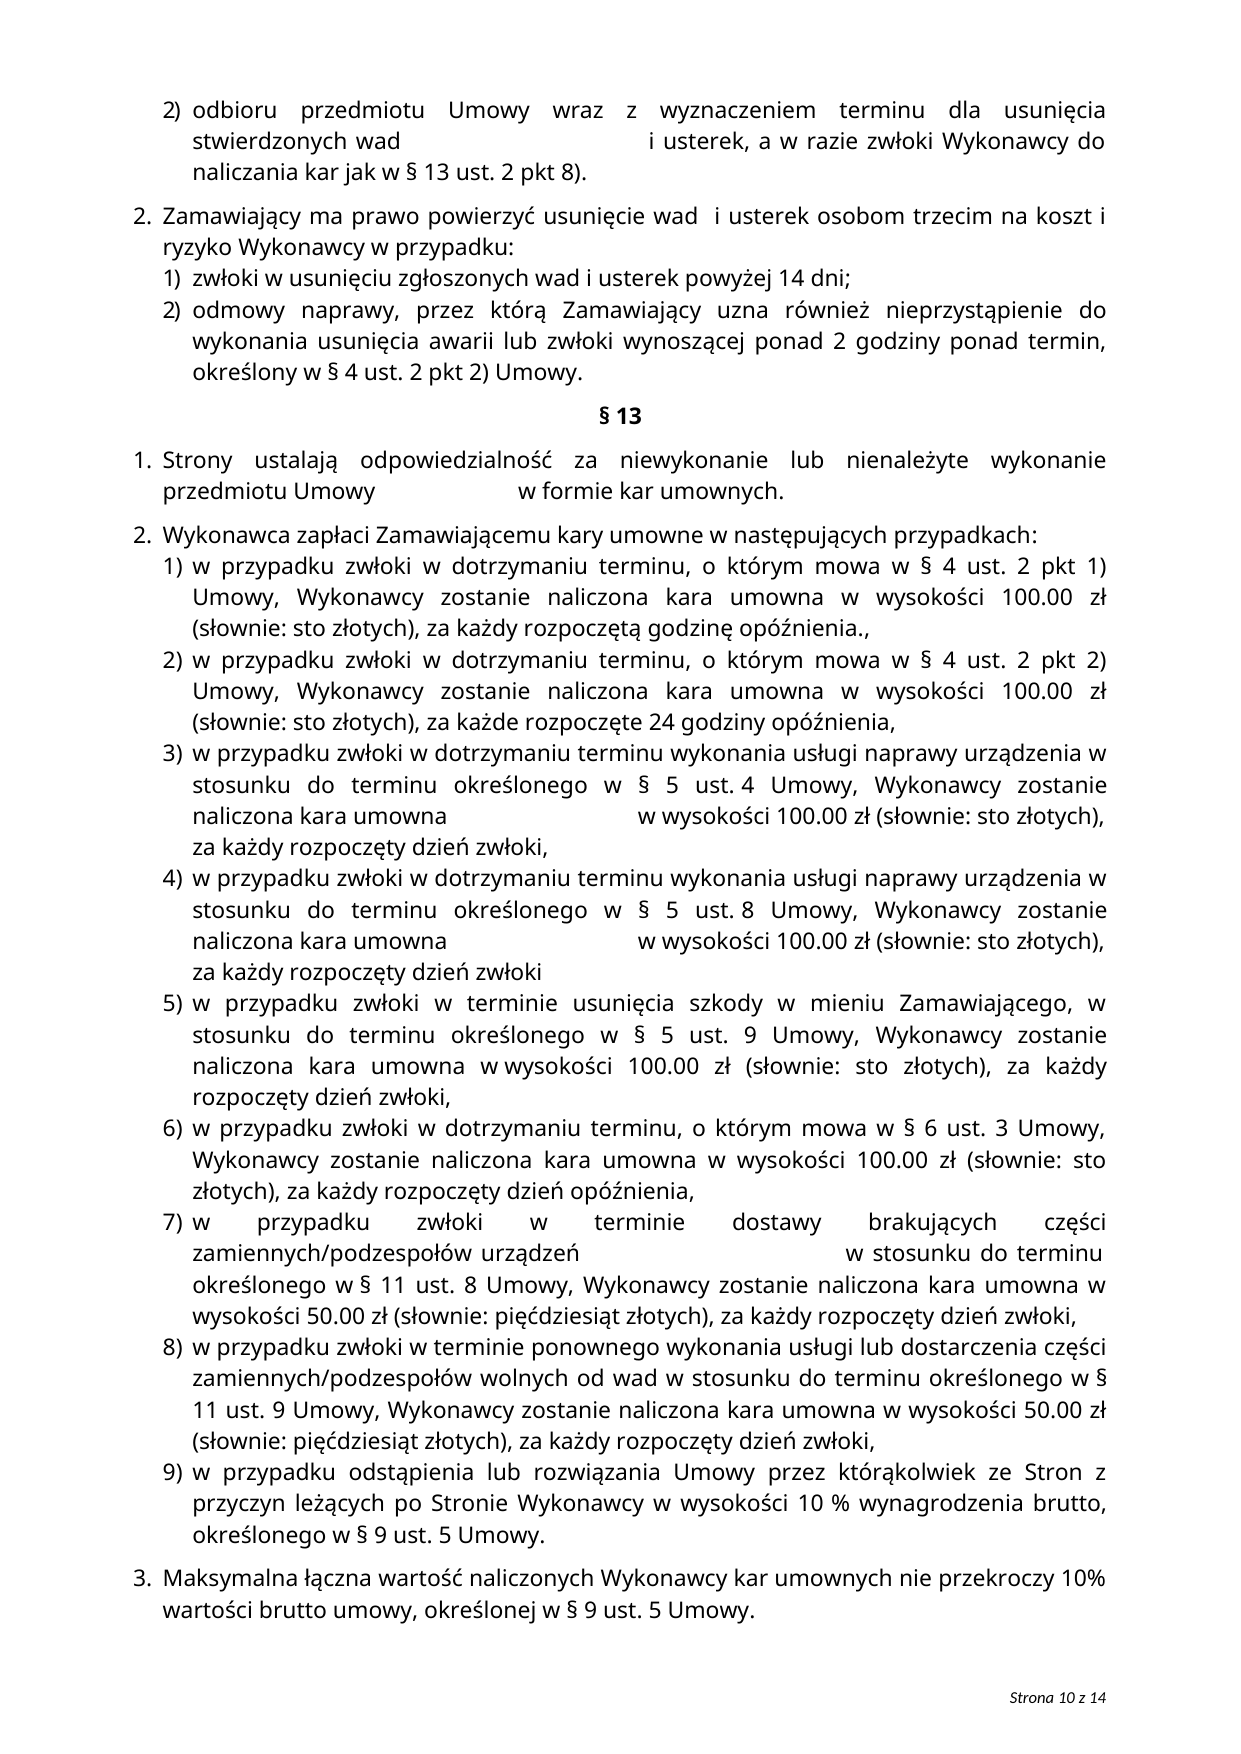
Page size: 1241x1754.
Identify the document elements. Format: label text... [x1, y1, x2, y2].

list zwłoki w usunięciu zgłoszonych wad i usterek powyżej 14 dni; [162, 262, 1107, 294]
list w przypadku odstąpienia lub rozwiązania Umowy przez którąkolwiek ze Stron z przyczyn leżących po Stronie Wykonawcy w wysokości 10 % wynagrodzenia brutto, określonego w § 9 ust. 5 Umowy. [162, 1456, 1107, 1550]
list Wykonawca zapłaci Zamawiającemu kary umowne w następujących przypadkach: [133, 519, 1107, 550]
text § 13 [133, 400, 1107, 431]
list w przypadku zwłoki w dotrzymaniu terminu, o którym mowa w § 6 ust. 3 Umowy, Wykonawcy zostanie naliczona kara umowna w wysokości 100.00 zł (słownie: sto złotych), za każdy rozpoczęty dzień opóźnienia, [162, 1112, 1107, 1206]
list Strony ustalają odpowiedzialność za niewykonanie lub nienależyte wykonanie przedmiotu Umowy w formie kar umownych. [133, 444, 1107, 506]
list w przypadku zwłoki w dotrzymaniu terminu, o którym mowa w § 4 ust. 2 pkt 2) Umowy, Wykonawcy zostanie naliczona kara umowna w wysokości 100.00 zł (słownie: sto złotych), za każde rozpoczęte 24 godziny opóźnienia, [162, 644, 1107, 737]
list w przypadku zwłoki w terminie ponownego wykonania usługi lub dostarczenia części zamiennych/podzespołów wolnych od wad w stosunku do terminu określonego w § 11 ust. 9 Umowy, Wykonawcy zostanie naliczona kara umowna w wysokości 50.00 zł (słownie: pięćdziesiąt złotych), za każdy rozpoczęty dzień zwłoki, [162, 1331, 1107, 1456]
list w przypadku zwłoki w dotrzymaniu terminu wykonania usługi naprawy urządzenia w stosunku do terminu określonego w § 5 ust. 8 Umowy, Wykonawcy zostanie naliczona kara umowna w wysokości 100.00 zł (słownie: sto złotych), za każdy rozpoczęty dzień zwłoki [162, 862, 1107, 987]
list Zamawiający ma prawo powierzyć usunięcie wad i usterek osobom trzecim na koszt i ryzyko Wykonawcy w przypadku: [133, 200, 1107, 262]
list odmowy naprawy, przez którą Zamawiający uzna również nieprzystąpienie do wykonania usunięcia awarii lub zwłoki wynoszącej ponad 2 godziny ponad termin, określony w § 4 ust. 2 pkt 2) Umowy. [162, 294, 1107, 387]
list w przypadku zwłoki w dotrzymaniu terminu, o którym mowa w § 4 ust. 2 pkt 1) Umowy, Wykonawcy zostanie naliczona kara umowna w wysokości 100.00 zł (słownie: sto złotych), za każdy rozpoczętą godzinę opóźnienia., [162, 550, 1107, 644]
list w przypadku zwłoki w terminie dostawy brakujących części zamiennych/podzespołów urządzeń w stosunku do terminu określonego w § 11 ust. 8 Umowy, Wykonawcy zostanie naliczona kara umowna w wysokości 50.00 zł (słownie: pięćdziesiąt złotych), za każdy rozpoczęty dzień zwłoki, [162, 1206, 1107, 1331]
list odbioru przedmiotu Umowy wraz z wyznaczeniem terminu dla usunięcia stwierdzonych wad i usterek, a w razie zwłoki Wykonawcy do naliczania kar jak w § 13 ust. 2 pkt 8). [162, 94, 1107, 187]
list Maksymalna łączna wartość naliczonych Wykonawcy kar umownych nie przekroczy 10% wartości brutto umowy, określonej w § 9 ust. 5 Umowy. [133, 1562, 1107, 1625]
list w przypadku zwłoki w terminie usunięcia szkody w mieniu Zamawiającego, w stosunku do terminu określonego w § 5 ust. 9 Umowy, Wykonawcy zostanie naliczona kara umowna w wysokości 100.00 zł (słownie: sto złotych), za każdy rozpoczęty dzień zwłoki, [162, 987, 1107, 1112]
list w przypadku zwłoki w dotrzymaniu terminu wykonania usługi naprawy urządzenia w stosunku do terminu określonego w § 5 ust. 4 Umowy, Wykonawcy zostanie naliczona kara umowna w wysokości 100.00 zł (słownie: sto złotych), za każdy rozpoczęty dzień zwłoki, [162, 737, 1107, 862]
